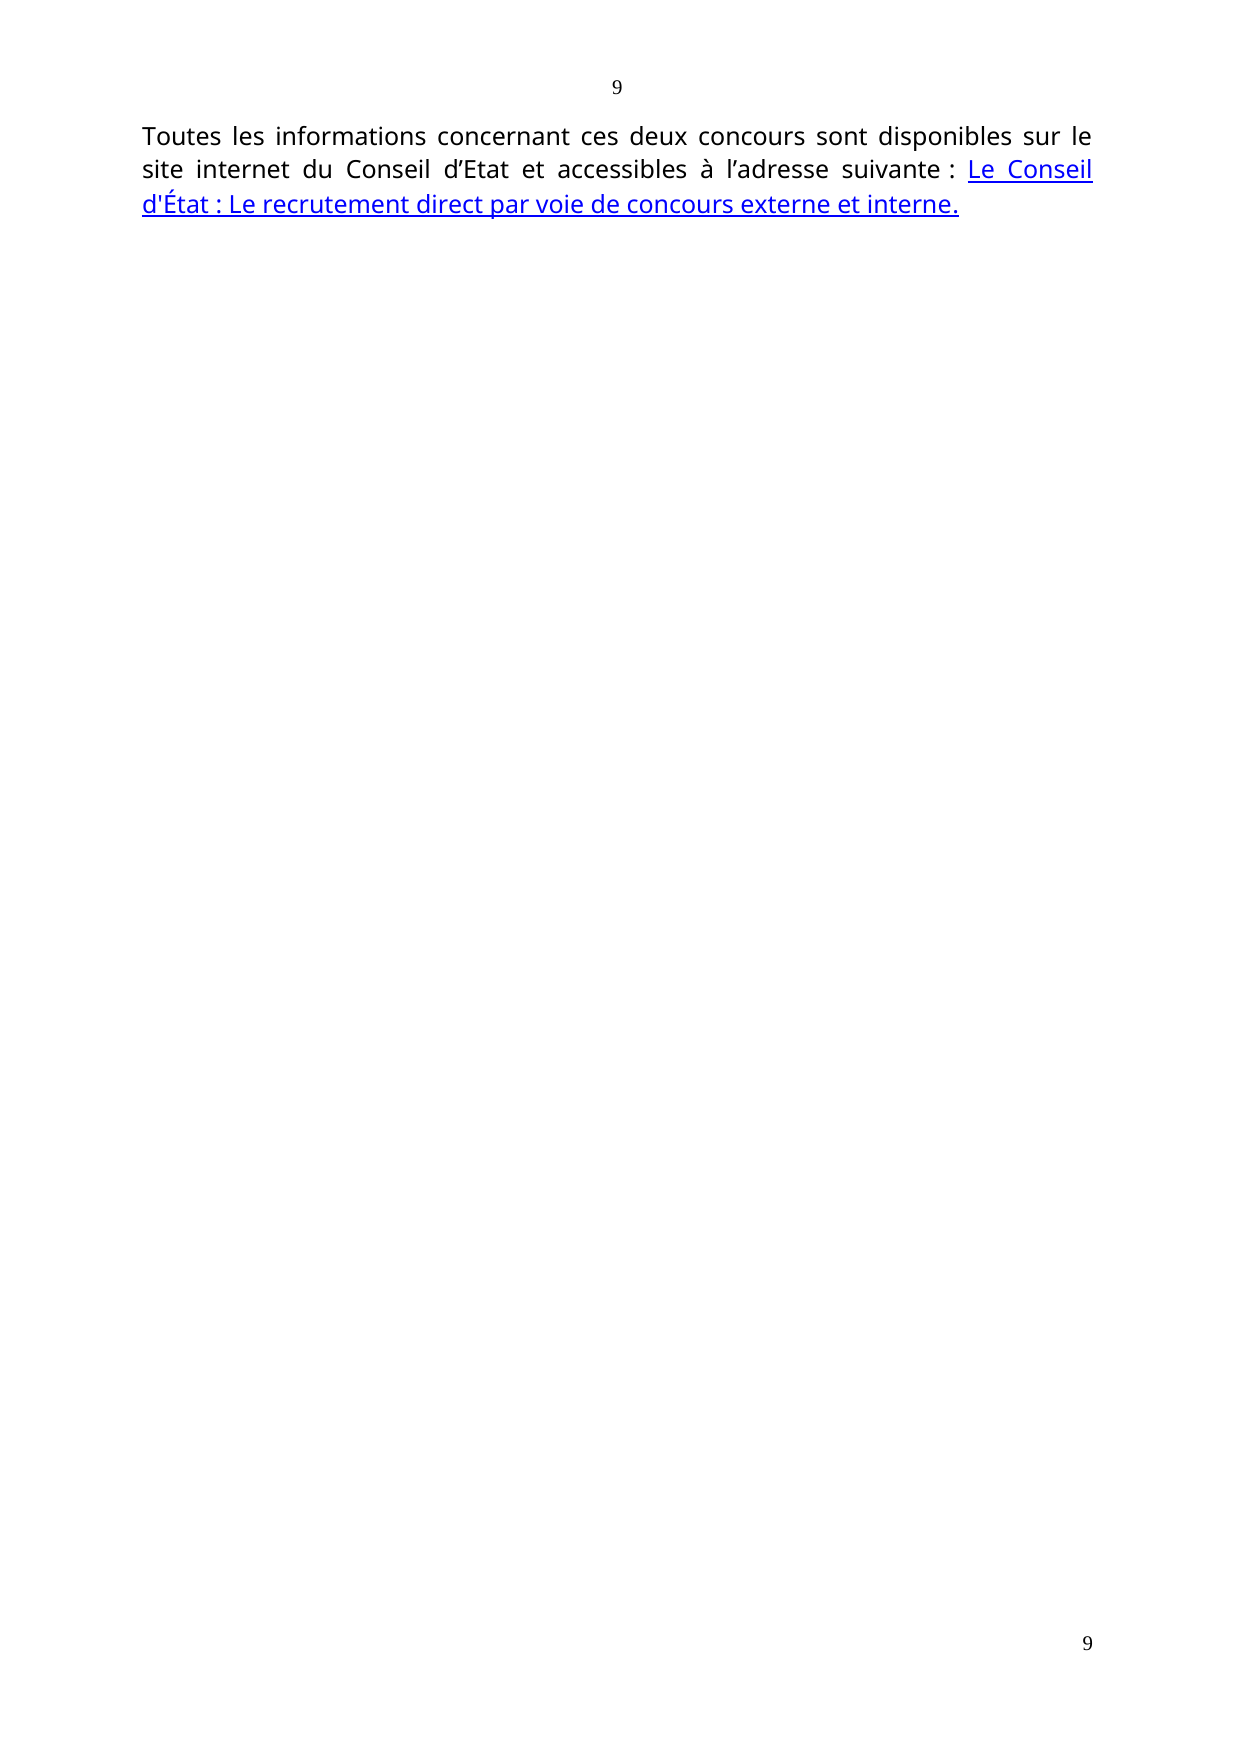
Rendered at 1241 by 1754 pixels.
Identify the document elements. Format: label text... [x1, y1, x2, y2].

text Toutes les informations concernant ces deux concours sont disponibles sur le site internet du Conseil d’Etat et accessibles à l’adresse suivante : Le Conseil d'État : Le recrutement direct par voie de concours externe et interne. [142, 118, 1092, 220]
